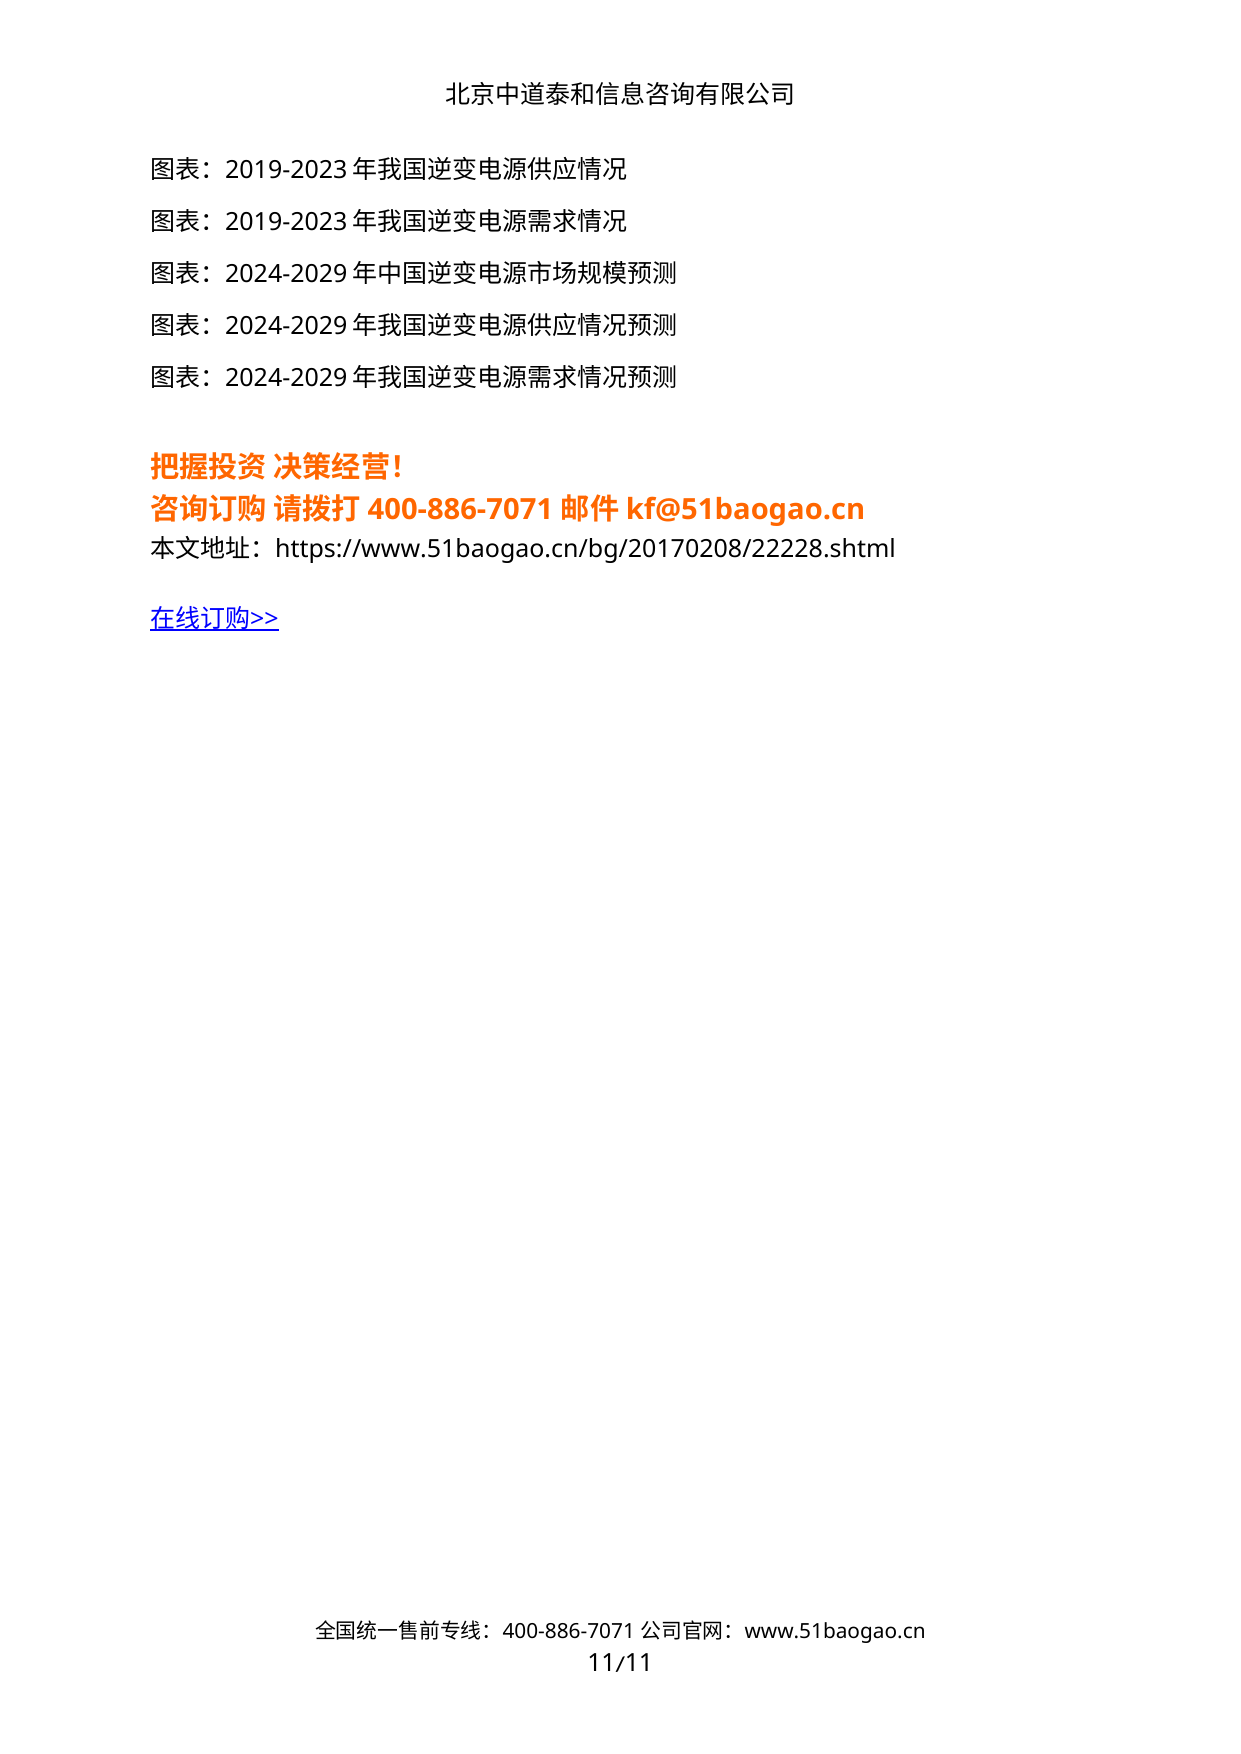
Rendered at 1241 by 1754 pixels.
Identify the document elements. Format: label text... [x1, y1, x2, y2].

text 图表：2024-2029年中国逆变电源市场规模预测 [150, 254, 1090, 290]
text 图表：2019-2023年我国逆变电源需求情况 [150, 202, 1090, 238]
text 图表：2019-2023年我国逆变电源供应情况 [150, 150, 1090, 186]
text 在线订购>> [150, 564, 1090, 635]
text 把握投资 决策经营！咨询订购 请拨打 400-886-7071 邮件 kf@51baogao.cn本文地址：https://www.51baogao.cn/bg/20170208/22228.shtml [150, 409, 1090, 564]
text 图表：2024-2029年我国逆变电源供应情况预测 [150, 306, 1090, 342]
text 图表：2024-2029年我国逆变电源需求情况预测 [150, 357, 1090, 394]
